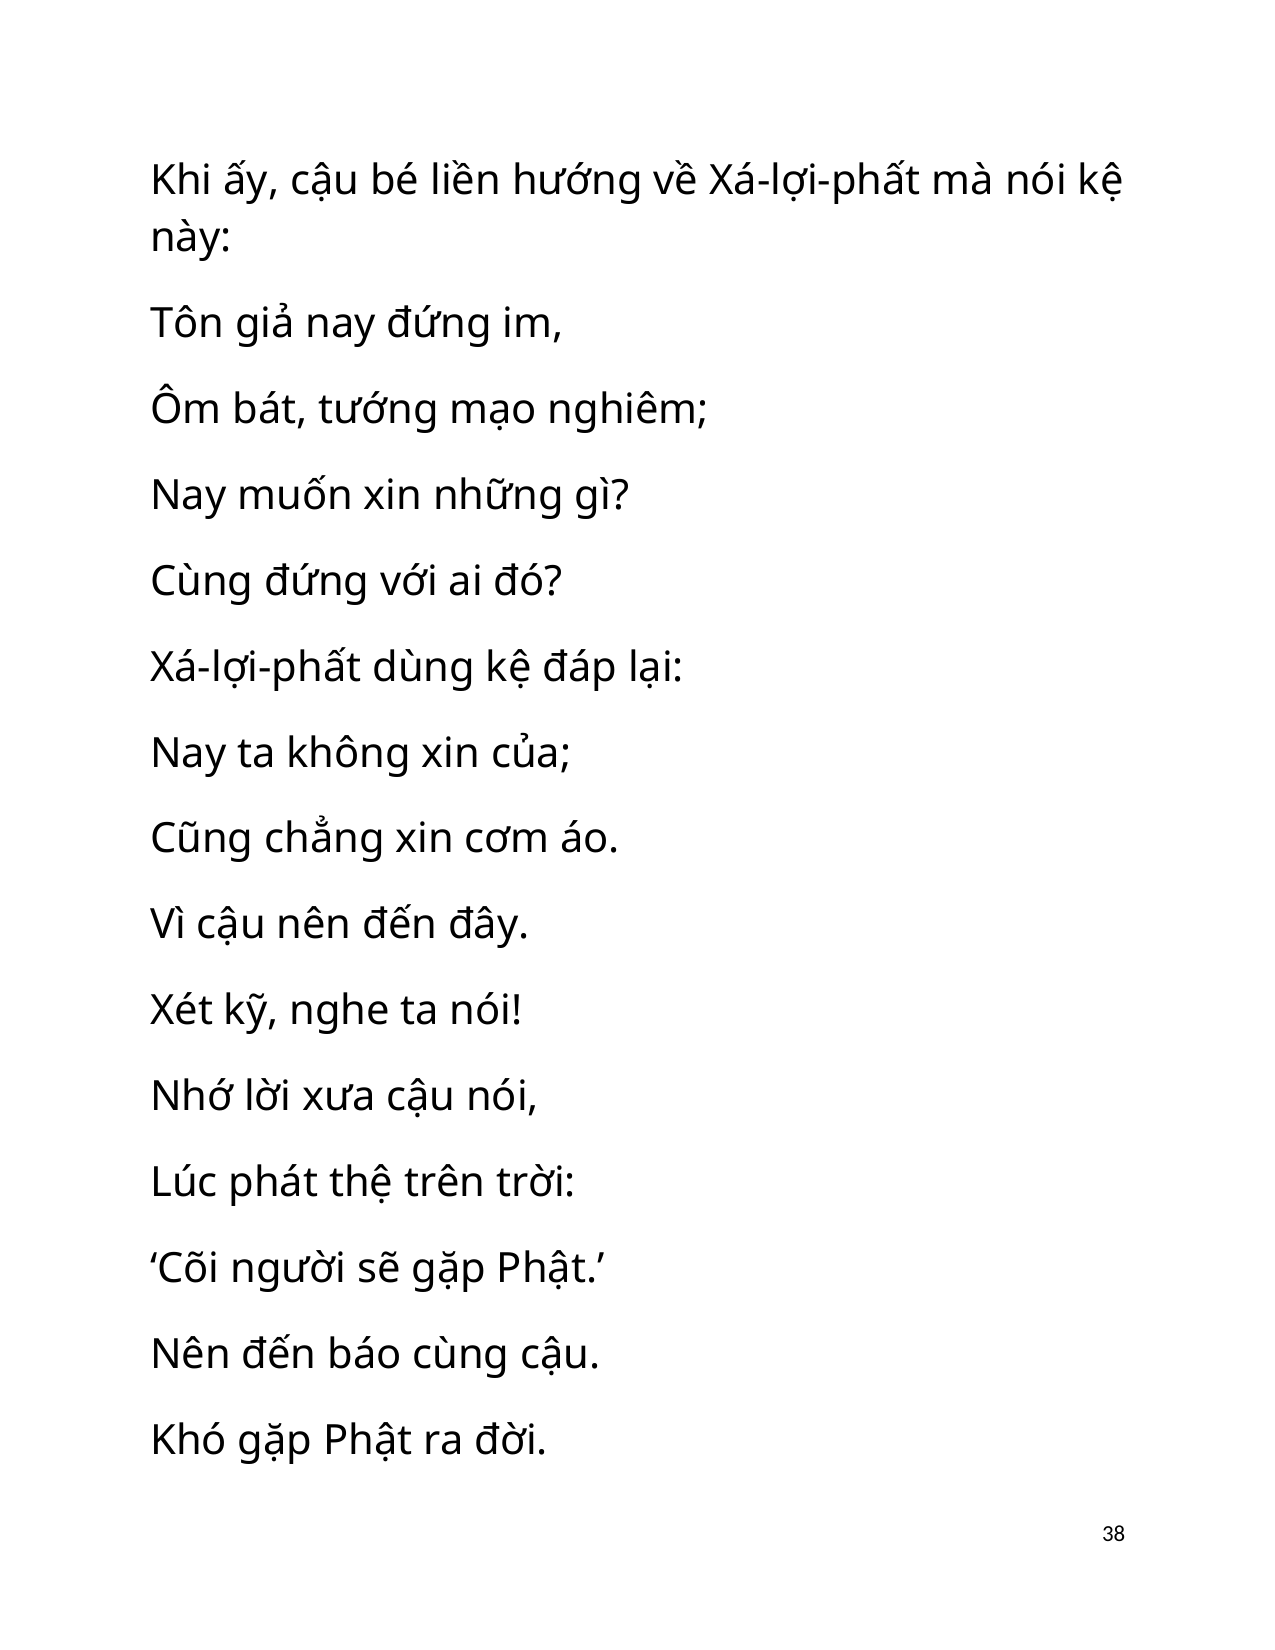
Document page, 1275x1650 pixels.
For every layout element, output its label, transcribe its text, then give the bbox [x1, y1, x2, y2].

text Nay muốn xin những gì? [150, 464, 1125, 521]
text Khi ấy, cậu bé liền hướng về Xá-lợi-phất mà nói kệ này: [150, 150, 1125, 263]
text Cùng đứng với ai đó? [150, 551, 1125, 607]
text Khó gặp Phật ra đời. [150, 1410, 1125, 1467]
text Xét kỹ, nghe ta nói! [150, 980, 1125, 1037]
text Vì cậu nên đến đây. [150, 894, 1125, 951]
text Cũng chẳng xin cơm áo. [150, 808, 1125, 865]
text Nhớ lời xưa cậu nói, [150, 1066, 1125, 1123]
text Ôm bát, tướng mạo nghiêm; [150, 379, 1125, 435]
text Nên đến báo cùng cậu. [150, 1324, 1125, 1381]
text ‘Cõi người sẽ gặp Phật.’ [150, 1238, 1125, 1295]
text Tôn giả nay đứng im, [150, 293, 1125, 349]
text Xá-lợi-phất dùng kệ đáp lại: [150, 636, 1125, 693]
text Nay ta không xin của; [150, 722, 1125, 779]
text Lúc phát thệ trên trời: [150, 1152, 1125, 1209]
